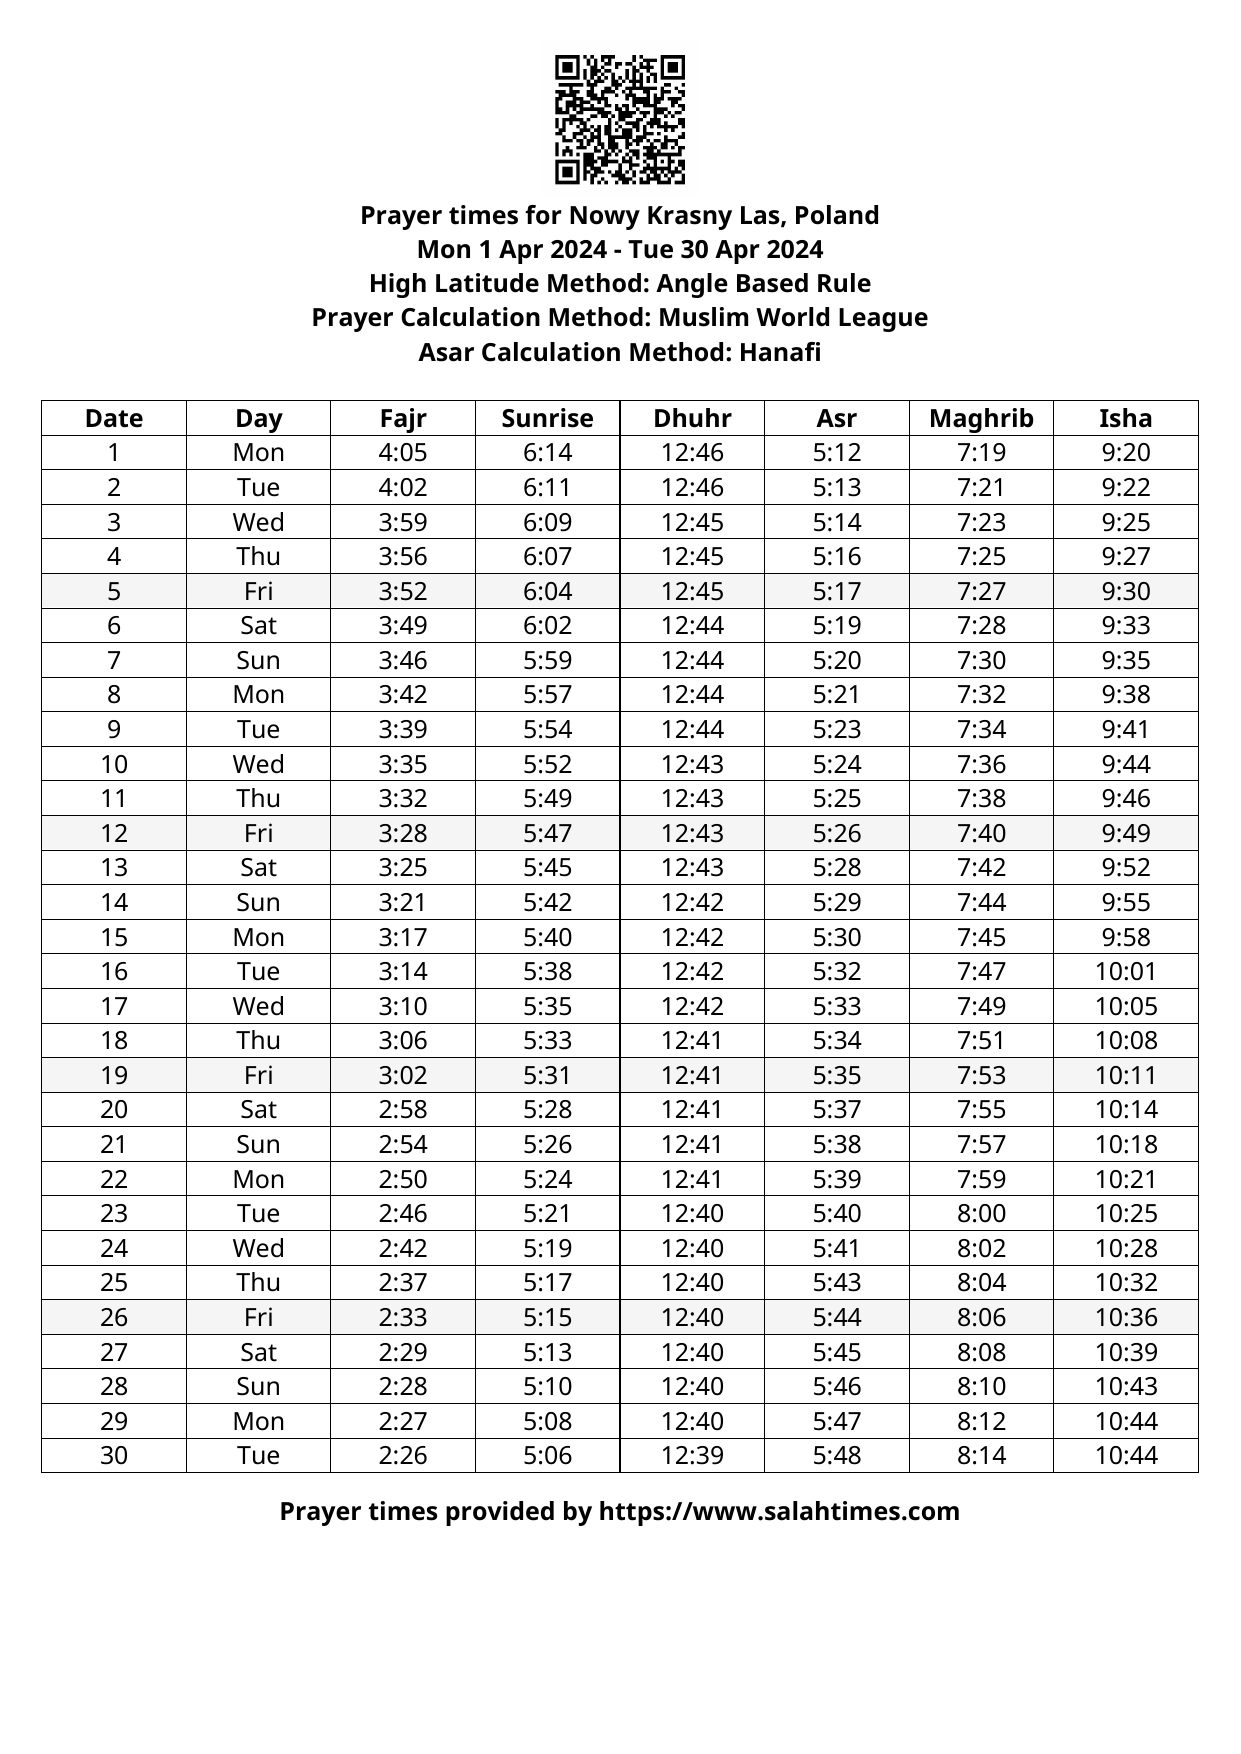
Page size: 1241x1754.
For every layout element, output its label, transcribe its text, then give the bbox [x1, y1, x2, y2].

table_cell 7:47 [910, 954, 1053, 988]
table_header Asr [765, 401, 909, 434]
table_header Day [187, 401, 330, 434]
table_cell 3:25 [331, 851, 475, 884]
table_cell 5:13 [476, 1335, 619, 1368]
table_cell 5:23 [765, 712, 909, 746]
table_cell 12:41 [621, 1024, 764, 1057]
table_cell 8:10 [910, 1369, 1053, 1403]
table_cell 7:28 [910, 609, 1053, 642]
table_cell 8:12 [910, 1404, 1053, 1437]
table_cell 8:02 [910, 1231, 1053, 1264]
table_cell 12:40 [621, 1266, 764, 1299]
table_cell 5:06 [476, 1439, 619, 1472]
table_cell 5:29 [765, 885, 909, 919]
table_cell 2:50 [331, 1162, 475, 1195]
table_cell 5:08 [476, 1404, 619, 1437]
table_header Fajr [331, 401, 475, 434]
table_cell Wed [187, 747, 330, 780]
table_cell 10:32 [1054, 1266, 1198, 1299]
table_cell 3:52 [331, 574, 475, 607]
table_cell Fri [187, 1300, 330, 1334]
table_cell 5:19 [765, 609, 909, 642]
table_cell 2:37 [331, 1266, 475, 1299]
table_cell 12:40 [621, 1300, 764, 1334]
table_cell Thu [187, 1024, 330, 1057]
table_cell Sun [187, 885, 330, 919]
table_cell 5:42 [476, 885, 619, 919]
table_cell 10:08 [1054, 1024, 1198, 1057]
table_cell Wed [187, 1231, 330, 1264]
table_cell 25 [42, 1266, 186, 1299]
table_cell 20 [42, 1093, 186, 1126]
table_cell 7:19 [910, 436, 1053, 469]
table_cell 4:02 [331, 470, 475, 504]
table_cell 2:28 [331, 1369, 475, 1403]
table_cell 7:49 [910, 989, 1053, 1022]
table_cell 5:40 [476, 920, 619, 953]
table_cell 5 [42, 574, 186, 607]
table_cell 10:25 [1054, 1196, 1198, 1230]
table_cell 13 [42, 851, 186, 884]
table_cell 12:43 [621, 816, 764, 849]
table_cell Tue [187, 712, 330, 746]
table_cell Sat [187, 609, 330, 642]
table_cell Mon [187, 436, 330, 469]
table_cell 3:42 [331, 678, 475, 711]
table_cell 5:33 [765, 989, 909, 1022]
table_cell Tue [187, 954, 330, 988]
table_cell 5:25 [765, 781, 909, 815]
table_cell 12:44 [621, 712, 764, 746]
table_cell Tue [187, 1196, 330, 1230]
table_cell 10:43 [1054, 1369, 1198, 1403]
table_cell 2:26 [331, 1439, 475, 1472]
table_cell 3:17 [331, 920, 475, 953]
table_cell 5:19 [476, 1231, 619, 1264]
table_cell 12:44 [621, 678, 764, 711]
table_cell 2:42 [331, 1231, 475, 1264]
table_cell 9:35 [1054, 643, 1198, 677]
table_cell 12:44 [621, 643, 764, 677]
table_cell 12:39 [621, 1439, 764, 1472]
table_cell 6:04 [476, 574, 619, 607]
table_cell 19 [42, 1058, 186, 1092]
table_cell 5:26 [476, 1127, 619, 1161]
table_header Date [42, 401, 186, 434]
table_cell 12:42 [621, 920, 764, 953]
table_cell 15 [42, 920, 186, 953]
table_cell 5:24 [765, 747, 909, 780]
table_cell Fri [187, 1058, 330, 1092]
table_cell 6:11 [476, 470, 619, 504]
table_cell 5:28 [765, 851, 909, 884]
table_cell 2:33 [331, 1300, 475, 1334]
table_cell Wed [187, 505, 330, 538]
table_cell 8 [42, 678, 186, 711]
table_cell 4:05 [331, 436, 475, 469]
table_cell Sat [187, 1093, 330, 1126]
table_cell Fri [187, 574, 330, 607]
table_cell 5:38 [476, 954, 619, 988]
table_cell Sun [187, 643, 330, 677]
table_cell 10:11 [1054, 1058, 1198, 1092]
table_cell Mon [187, 920, 330, 953]
table_cell 10:05 [1054, 989, 1198, 1022]
table_cell 26 [42, 1300, 186, 1334]
table_cell 14 [42, 885, 186, 919]
table_cell 9:41 [1054, 712, 1198, 746]
table_cell 28 [42, 1369, 186, 1403]
text High Latitude Method: Angle Based Rule [42, 266, 1198, 300]
table_cell 10:14 [1054, 1093, 1198, 1126]
table_cell 12:45 [621, 574, 764, 607]
table_cell 9:38 [1054, 678, 1198, 711]
table_cell 3:02 [331, 1058, 475, 1092]
table_cell 5:24 [476, 1162, 619, 1195]
table_cell 7:53 [910, 1058, 1053, 1092]
table_cell 9:52 [1054, 851, 1198, 884]
table_cell 5:47 [765, 1404, 909, 1437]
table_cell 9:33 [1054, 609, 1198, 642]
table_cell 9:30 [1054, 574, 1198, 607]
table_cell 9:27 [1054, 539, 1198, 573]
table_cell 5:28 [476, 1093, 619, 1126]
table_cell 12 [42, 816, 186, 849]
table_cell 2 [42, 470, 186, 504]
table_cell 3:49 [331, 609, 475, 642]
table_cell Tue [187, 1439, 330, 1472]
table_cell 21 [42, 1127, 186, 1161]
table_cell 8:04 [910, 1266, 1053, 1299]
table_cell 12:40 [621, 1196, 764, 1230]
table_cell 3:21 [331, 885, 475, 919]
table_cell 5:49 [476, 781, 619, 815]
table_cell 24 [42, 1231, 186, 1264]
text Mon 1 Apr 2024 - Tue 30 Apr 2024 [42, 232, 1198, 266]
table_cell 9:49 [1054, 816, 1198, 849]
table_cell 5:41 [765, 1231, 909, 1264]
table_cell 4 [42, 539, 186, 573]
table_cell 10:36 [1054, 1300, 1198, 1334]
table_cell 7:30 [910, 643, 1053, 677]
table_cell Thu [187, 781, 330, 815]
table_cell 7:32 [910, 678, 1053, 711]
table_cell 7:59 [910, 1162, 1053, 1195]
table_cell 11 [42, 781, 186, 815]
table_cell 6:07 [476, 539, 619, 573]
table_cell Sun [187, 1127, 330, 1161]
table_cell Mon [187, 1162, 330, 1195]
table_cell 7:36 [910, 747, 1053, 780]
text Prayer Calculation Method: Muslim World League [42, 300, 1198, 334]
text Asar Calculation Method: Hanafi [42, 334, 1198, 368]
table_cell 12:44 [621, 609, 764, 642]
table_cell Sat [187, 1335, 330, 1368]
table_cell 5:21 [765, 678, 909, 711]
table_cell Wed [187, 989, 330, 1022]
table_cell 9:46 [1054, 781, 1198, 815]
table_cell 5:43 [765, 1266, 909, 1299]
table_cell 5:26 [765, 816, 909, 849]
table_cell 5:30 [765, 920, 909, 953]
table_cell 9:44 [1054, 747, 1198, 780]
table_cell 7 [42, 643, 186, 677]
table_header Isha [1054, 401, 1198, 434]
table_cell 12:40 [621, 1369, 764, 1403]
table_cell 5:13 [765, 470, 909, 504]
table_cell 29 [42, 1404, 186, 1437]
table_cell 3:06 [331, 1024, 475, 1057]
table_cell 7:51 [910, 1024, 1053, 1057]
table_cell 6 [42, 609, 186, 642]
table_cell 5:12 [765, 436, 909, 469]
table_cell 12:42 [621, 989, 764, 1022]
table_cell 7:34 [910, 712, 1053, 746]
table_cell 2:29 [331, 1335, 475, 1368]
table_cell 5:35 [476, 989, 619, 1022]
table_cell 5:17 [765, 574, 909, 607]
table_header Dhuhr [621, 401, 764, 434]
table_cell 7:23 [910, 505, 1053, 538]
table_cell 5:38 [765, 1127, 909, 1161]
table_cell 12:40 [621, 1335, 764, 1368]
table_cell 5:39 [765, 1162, 909, 1195]
table_cell 23 [42, 1196, 186, 1230]
table_cell 12:41 [621, 1127, 764, 1161]
table_cell Thu [187, 539, 330, 573]
table_cell 7:42 [910, 851, 1053, 884]
table_cell Sat [187, 851, 330, 884]
table_header Sunrise [476, 401, 619, 434]
text Prayer times for Nowy Krasny Las, Poland [42, 198, 1198, 232]
table_cell 5:17 [476, 1266, 619, 1299]
table_cell 10 [42, 747, 186, 780]
table_cell 8:00 [910, 1196, 1053, 1230]
table_cell 3:59 [331, 505, 475, 538]
table_cell 10:01 [1054, 954, 1198, 988]
table_cell 12:43 [621, 747, 764, 780]
table_cell 5:45 [765, 1335, 909, 1368]
table_cell 10:28 [1054, 1231, 1198, 1264]
table_cell 30 [42, 1439, 186, 1472]
table_cell Mon [187, 1404, 330, 1437]
table_cell Mon [187, 678, 330, 711]
table_cell 7:40 [910, 816, 1053, 849]
table_cell 5:40 [765, 1196, 909, 1230]
table_cell Thu [187, 1266, 330, 1299]
table_cell 5:54 [476, 712, 619, 746]
table_cell 5:44 [765, 1300, 909, 1334]
table_cell 12:45 [621, 539, 764, 573]
table_cell 2:27 [331, 1404, 475, 1437]
table_cell 5:52 [476, 747, 619, 780]
table_cell 10:18 [1054, 1127, 1198, 1161]
table_cell 3:28 [331, 816, 475, 849]
table_cell 5:31 [476, 1058, 619, 1092]
table_cell 9 [42, 712, 186, 746]
table_cell 5:59 [476, 643, 619, 677]
table_cell 5:48 [765, 1439, 909, 1472]
table_cell 12:46 [621, 436, 764, 469]
table_cell 2:58 [331, 1093, 475, 1126]
table_cell 27 [42, 1335, 186, 1368]
table_cell 3:35 [331, 747, 475, 780]
table_cell 10:44 [1054, 1439, 1198, 1472]
table_header Maghrib [910, 401, 1053, 434]
table_cell 9:20 [1054, 436, 1198, 469]
table_cell 17 [42, 989, 186, 1022]
text Prayer times provided by https://www.salahtimes.com [42, 1494, 1198, 1528]
table_cell 5:33 [476, 1024, 619, 1057]
table_cell 7:38 [910, 781, 1053, 815]
table_cell 8:06 [910, 1300, 1053, 1334]
table_cell 3:39 [331, 712, 475, 746]
table_cell Tue [187, 470, 330, 504]
table_cell 12:42 [621, 954, 764, 988]
table_cell 5:21 [476, 1196, 619, 1230]
table_cell 6:09 [476, 505, 619, 538]
table_cell 12:46 [621, 470, 764, 504]
table_cell 2:54 [331, 1127, 475, 1161]
table_cell 3:32 [331, 781, 475, 815]
table_cell 5:35 [765, 1058, 909, 1092]
table_cell 5:15 [476, 1300, 619, 1334]
table_cell 6:14 [476, 436, 619, 469]
table_cell Fri [187, 816, 330, 849]
table_cell 5:45 [476, 851, 619, 884]
table_cell 2:46 [331, 1196, 475, 1230]
table_cell 16 [42, 954, 186, 988]
table_cell 5:47 [476, 816, 619, 849]
table_cell 10:39 [1054, 1335, 1198, 1368]
picture [542, 41, 699, 198]
table_cell 3:46 [331, 643, 475, 677]
table_cell 3:14 [331, 954, 475, 988]
table_cell 9:58 [1054, 920, 1198, 953]
table_cell 7:21 [910, 470, 1053, 504]
table_cell 12:43 [621, 851, 764, 884]
table_cell 12:41 [621, 1093, 764, 1126]
table_cell 7:25 [910, 539, 1053, 573]
table_cell 10:21 [1054, 1162, 1198, 1195]
table_cell 10:44 [1054, 1404, 1198, 1437]
table_cell 5:34 [765, 1024, 909, 1057]
table_cell 12:43 [621, 781, 764, 815]
table_cell 3 [42, 505, 186, 538]
table_cell 12:41 [621, 1162, 764, 1195]
table_cell 7:44 [910, 885, 1053, 919]
table_cell 9:25 [1054, 505, 1198, 538]
table_cell 12:40 [621, 1231, 764, 1264]
table_cell 3:56 [331, 539, 475, 573]
table_cell 3:10 [331, 989, 475, 1022]
table_cell 18 [42, 1024, 186, 1057]
table_cell 5:37 [765, 1093, 909, 1126]
table_cell 12:40 [621, 1404, 764, 1437]
table_cell 12:45 [621, 505, 764, 538]
table_cell 12:42 [621, 885, 764, 919]
table_cell 6:02 [476, 609, 619, 642]
table_cell 12:41 [621, 1058, 764, 1092]
table_cell 5:14 [765, 505, 909, 538]
table_cell 7:57 [910, 1127, 1053, 1161]
table_cell 5:16 [765, 539, 909, 573]
table_cell 9:55 [1054, 885, 1198, 919]
table_cell 5:10 [476, 1369, 619, 1403]
table_cell 7:55 [910, 1093, 1053, 1126]
table_cell 5:46 [765, 1369, 909, 1403]
table_cell 5:57 [476, 678, 619, 711]
table_cell 7:45 [910, 920, 1053, 953]
table_cell 9:22 [1054, 470, 1198, 504]
table_cell Sun [187, 1369, 330, 1403]
table_cell 5:32 [765, 954, 909, 988]
table_cell 5:20 [765, 643, 909, 677]
table_cell 1 [42, 436, 186, 469]
table_cell 8:08 [910, 1335, 1053, 1368]
table_cell 7:27 [910, 574, 1053, 607]
table_cell 22 [42, 1162, 186, 1195]
table_cell 8:14 [910, 1439, 1053, 1472]
